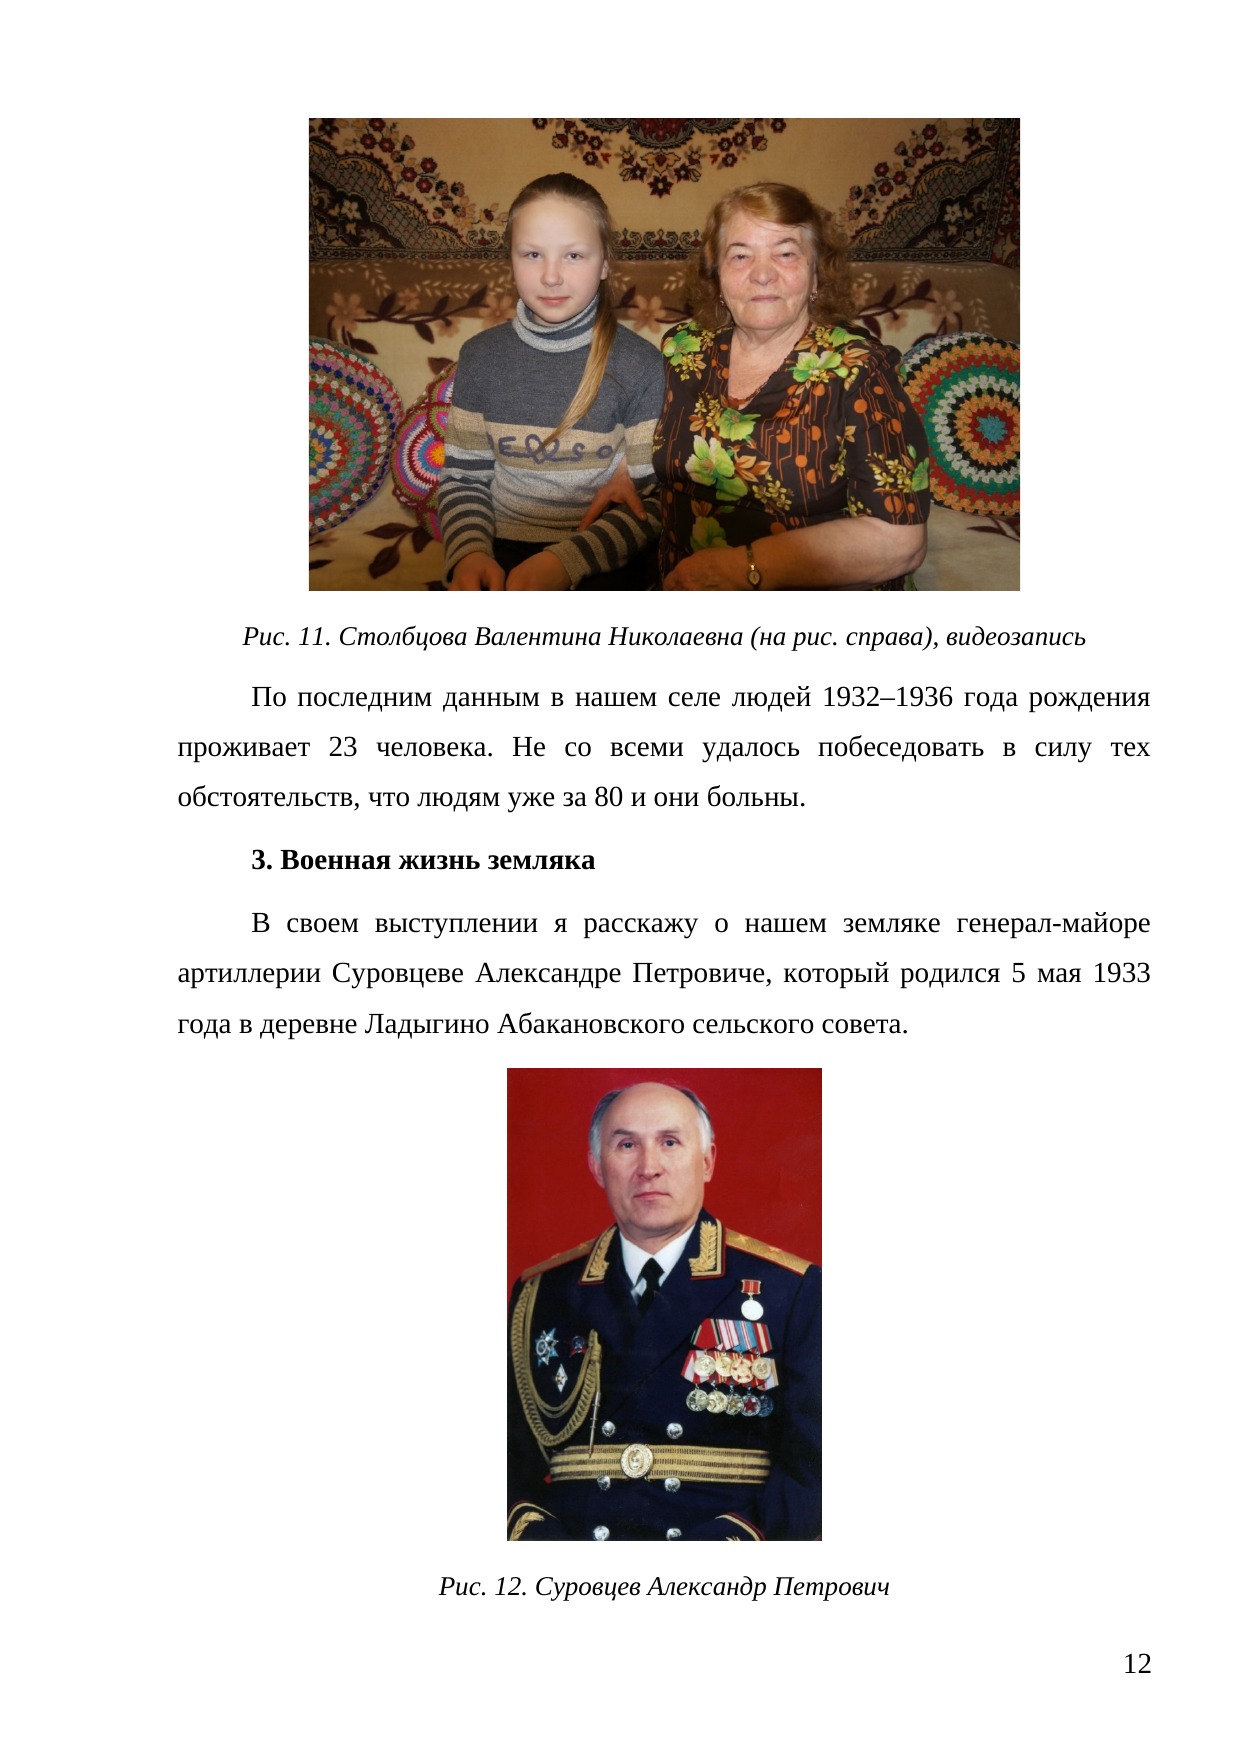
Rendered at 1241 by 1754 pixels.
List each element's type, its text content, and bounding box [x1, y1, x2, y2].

picture [308, 118, 1021, 591]
text В своем выступлении я расскажу о нашем земляке генерал-майоре артиллерии Суровцеве Александре Петровиче, который родился 5 мая 1933 года в деревне Ладыгино Абакановского сельского совета. [177, 905, 1152, 1039]
text По последним данным в нашем селе людей 1932–1936 года рождения проживает 23 человека. Не со всеми удалось побеседовать в силу тех обстоятельств, что людям уже за 80 и они больны. [177, 679, 1152, 813]
text Рис. 12. Суровцев Александр Петрович [177, 1570, 1152, 1601]
picture [507, 1068, 822, 1541]
subtitle 3. Военная жизнь земляка [177, 842, 1152, 876]
text Рис. 11. Столбцова Валентина Николаевна (на рис. справа), видеозапись [177, 620, 1152, 651]
